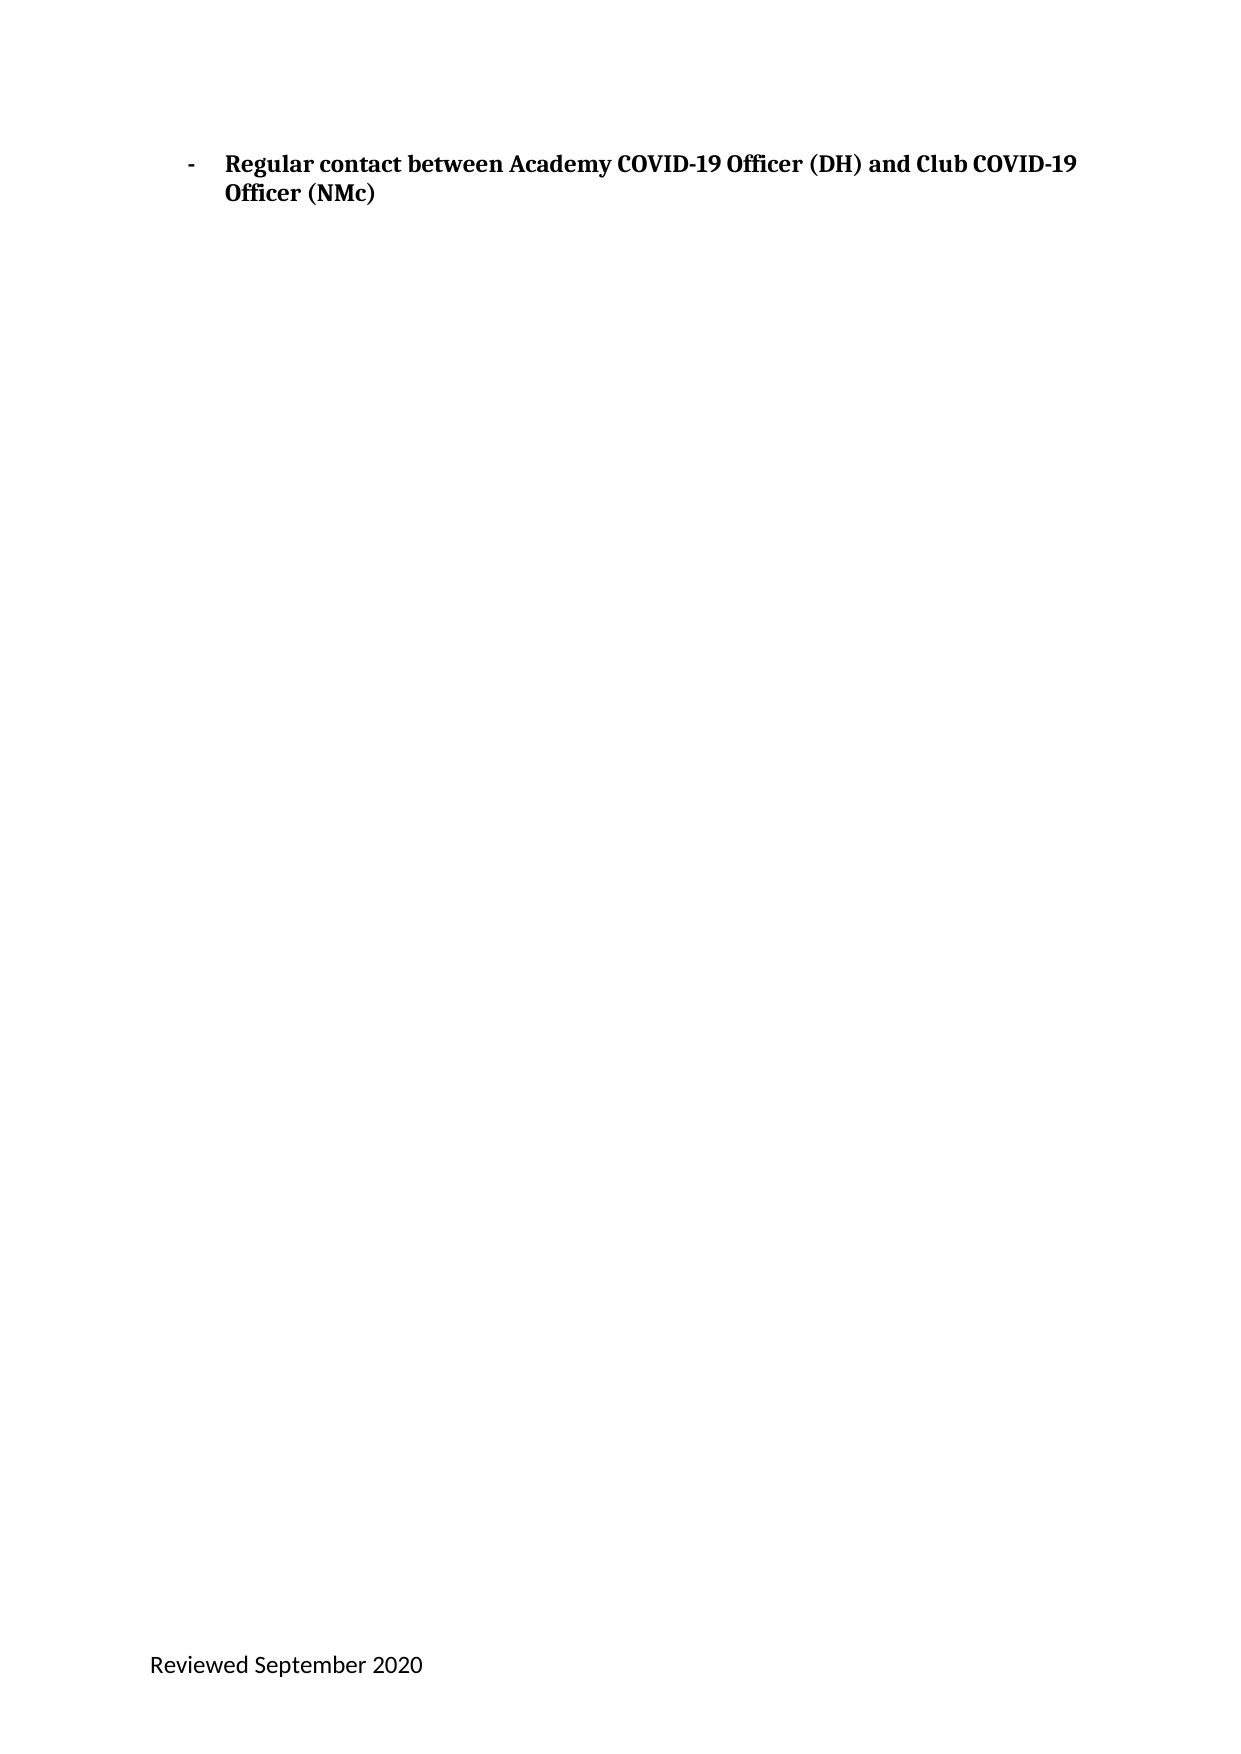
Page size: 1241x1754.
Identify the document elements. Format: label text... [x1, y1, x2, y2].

list Regular contact between Academy COVID-19 Officer (DH) and Club COVID-19 Officer (NMc) [187, 150, 1090, 207]
